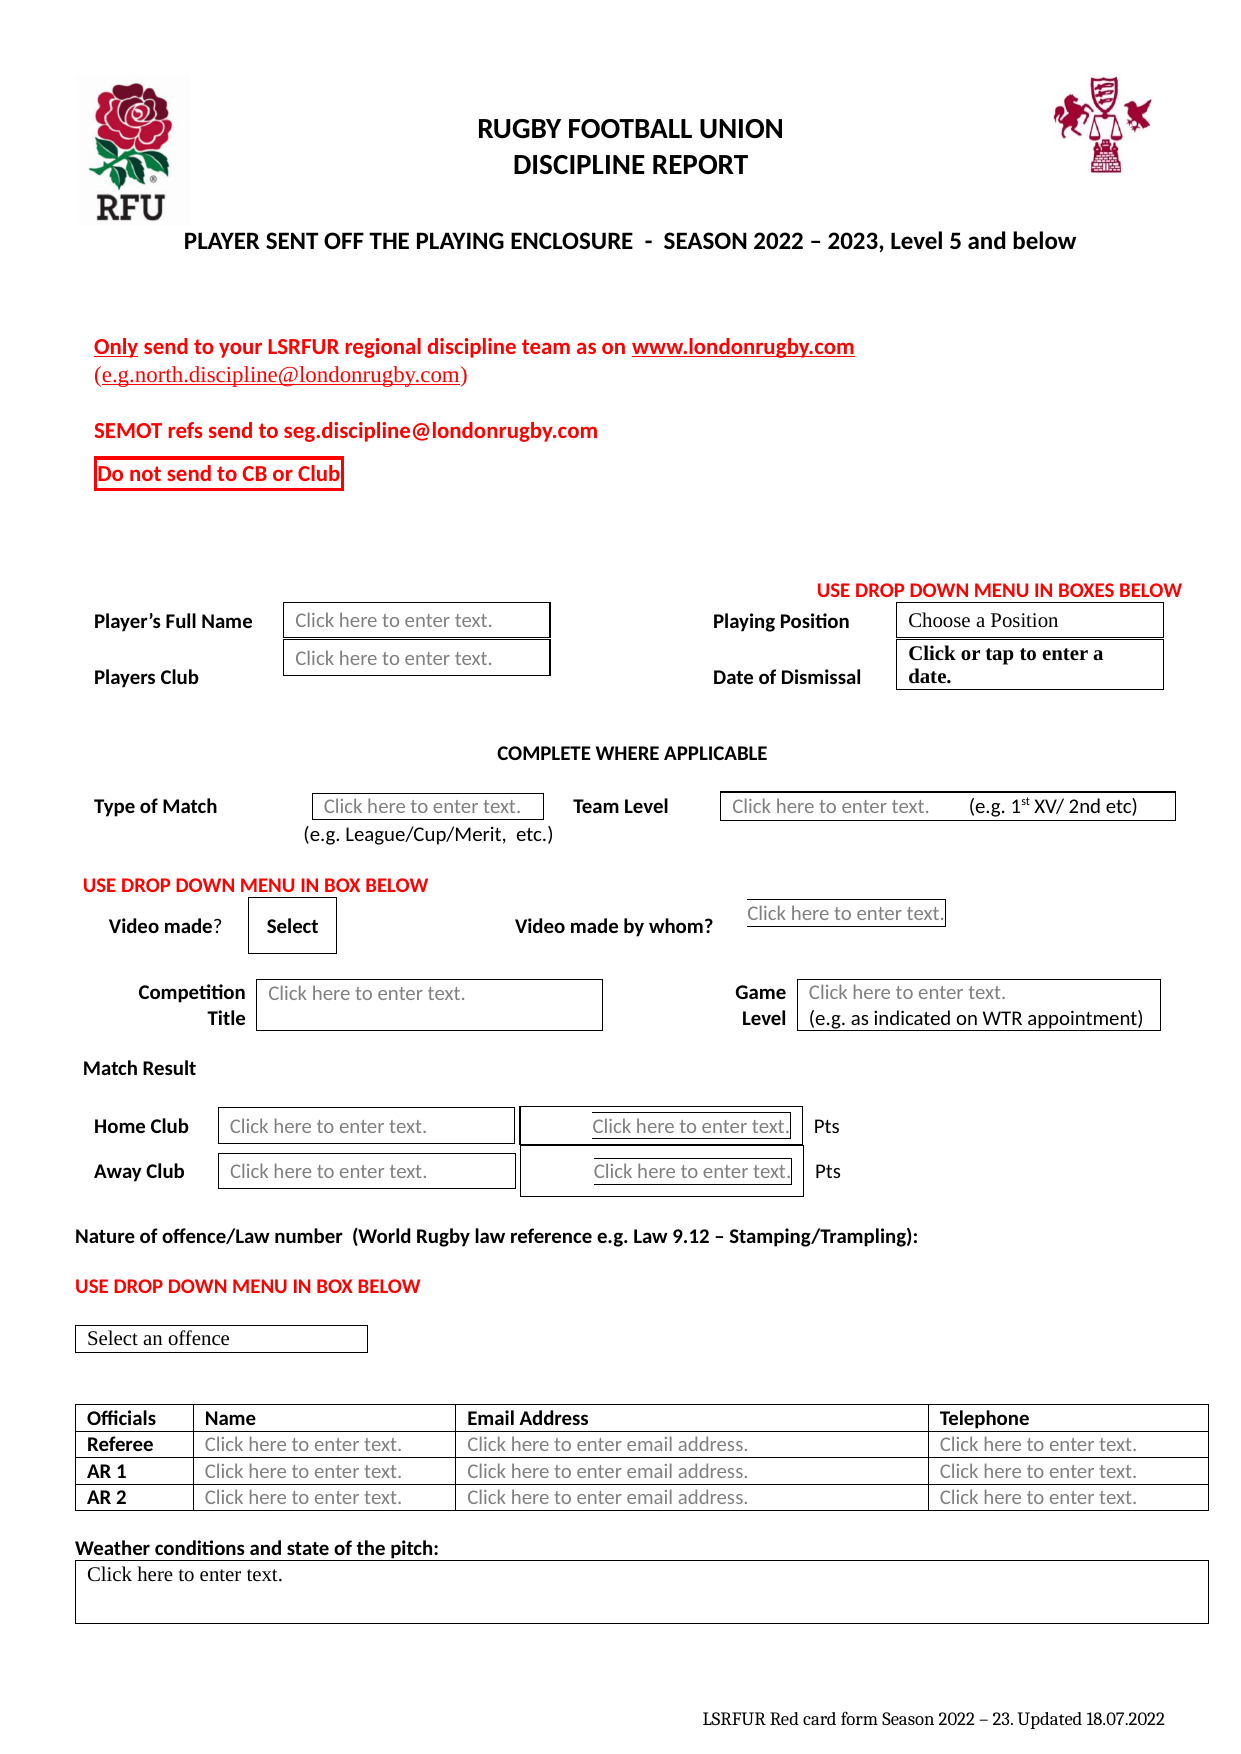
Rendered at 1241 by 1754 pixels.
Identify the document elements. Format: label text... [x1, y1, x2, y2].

table_cell Referee [76, 1432, 193, 1457]
table_cell [71, 1145, 520, 1197]
table_cell AR 2 [76, 1485, 193, 1510]
table_cell [71, 1106, 519, 1145]
table_cell [929, 1458, 1208, 1483]
table_cell [521, 1146, 803, 1196]
table_cell [194, 1458, 455, 1483]
table_cell (e.g. League/Cup/Merit, etc.) USE DROP DOWN MENU IN BOX BELOW [71, 791, 1193, 897]
table_cell [249, 898, 336, 953]
table_cell [929, 1485, 1208, 1510]
text USE DROP DOWN MENU IN BOX BELOW [75, 1274, 1165, 1299]
table_cell [71, 602, 1193, 715]
table_cell [71, 954, 1193, 1055]
table_cell [456, 1458, 928, 1483]
text Nature of offence/Law number (World Rugby law reference e.g. Law 9.12 – Stamping/Trampling): [75, 1223, 1165, 1248]
table_cell [803, 1106, 1193, 1145]
table_cell [337, 897, 1193, 954]
table_cell COMPLETE WHERE APPLICABLE [71, 715, 1193, 791]
picture [1051, 75, 1154, 175]
table_cell [456, 1432, 928, 1457]
table_header USE DROP DOWN MENU IN BOXES BELOW [71, 75, 1193, 602]
table_header Email Address [456, 1405, 928, 1431]
table_cell [804, 1145, 1193, 1197]
table_cell [194, 1485, 455, 1510]
table_header Name [194, 1405, 455, 1431]
table_cell AR 1 [76, 1458, 193, 1483]
table_cell [456, 1485, 928, 1510]
table_cell [521, 1107, 802, 1144]
table_cell [194, 1432, 455, 1457]
table_cell Match Result [71, 1055, 1193, 1106]
text Weather conditions and state of the pitch: [75, 1535, 1165, 1560]
table_header Officials [76, 1405, 193, 1431]
table_header Telephone [929, 1405, 1208, 1431]
table_header [76, 1561, 1208, 1622]
table_cell [929, 1432, 1208, 1457]
table_cell [71, 897, 248, 954]
